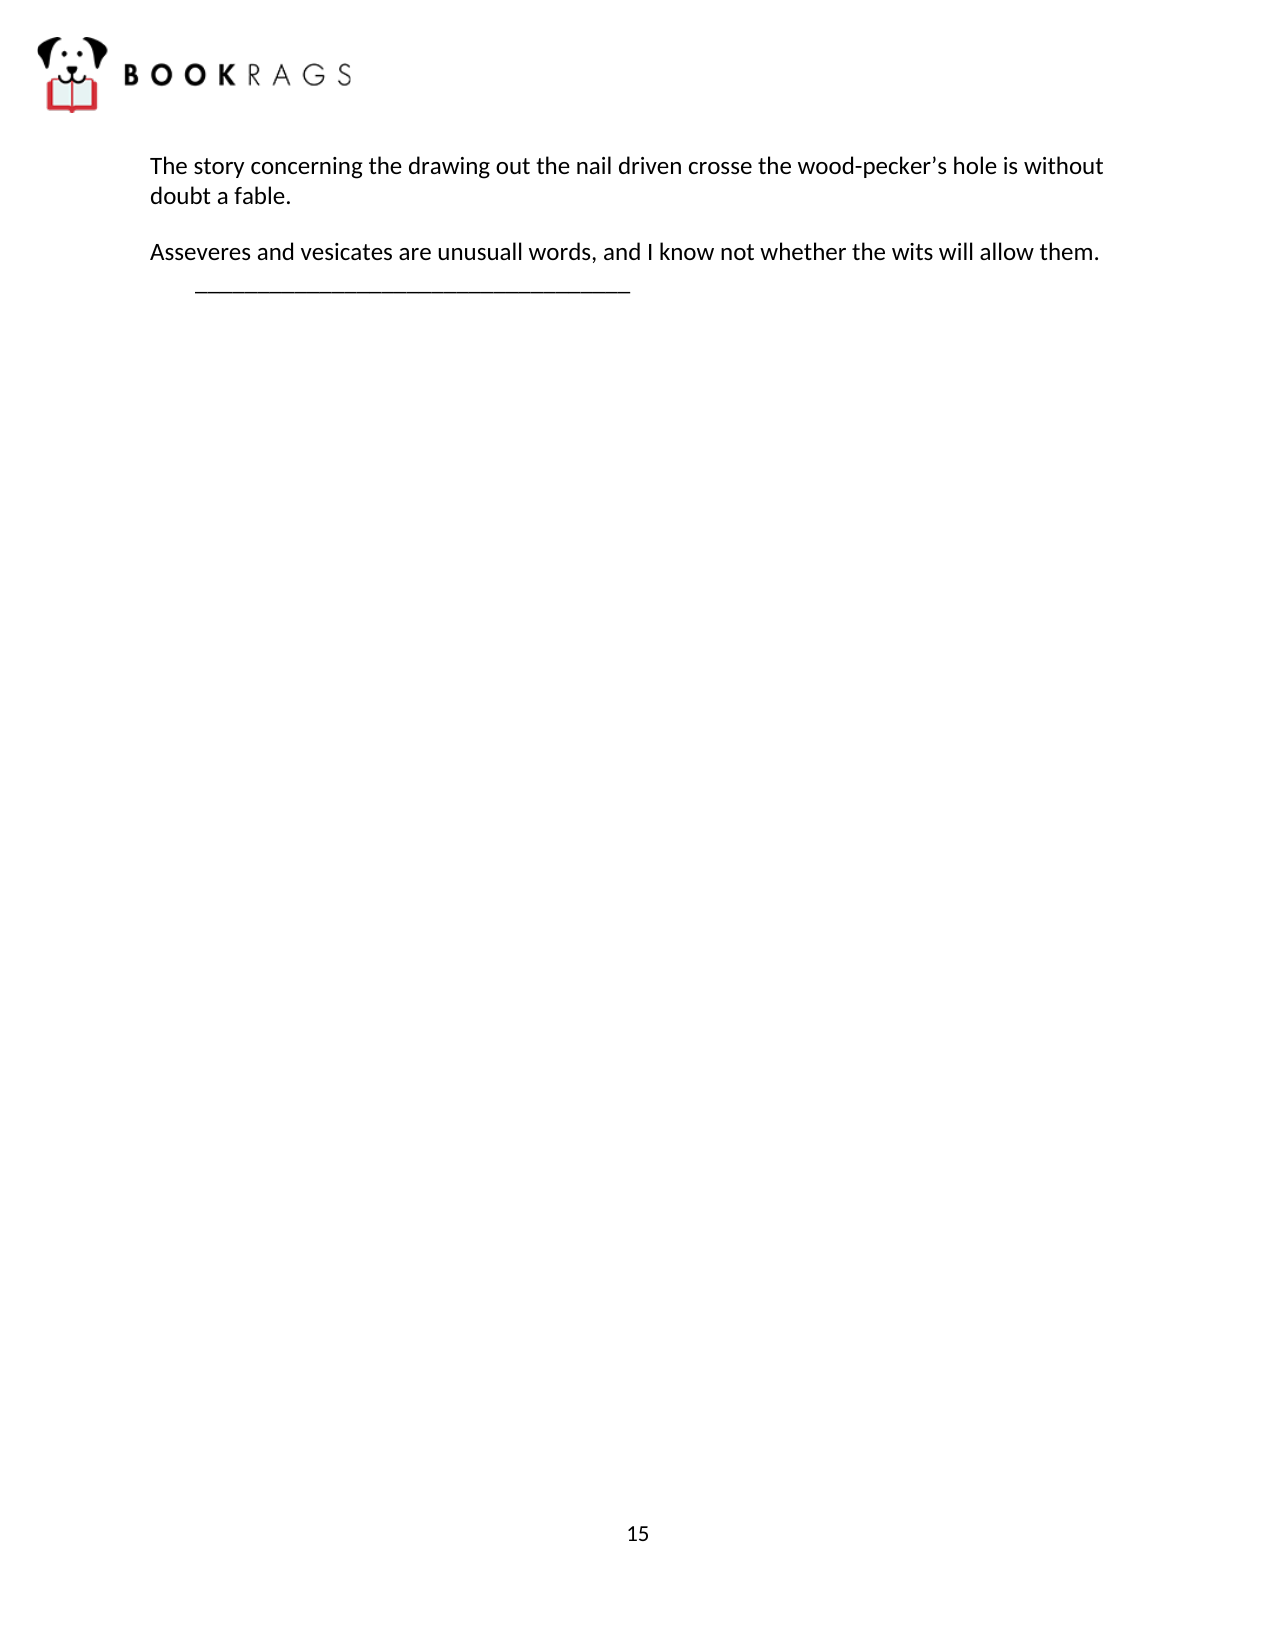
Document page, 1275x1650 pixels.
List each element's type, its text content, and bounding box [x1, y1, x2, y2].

text Asseveres and vesicates are unusuall words, and I know not whether the wits will allow them. ___________________________________ [150, 236, 1125, 297]
text The story concerning the drawing out the nail driven crosse the wood-pecker’s hole is without doubt a fable. [150, 150, 1125, 211]
picture [37, 37, 351, 113]
